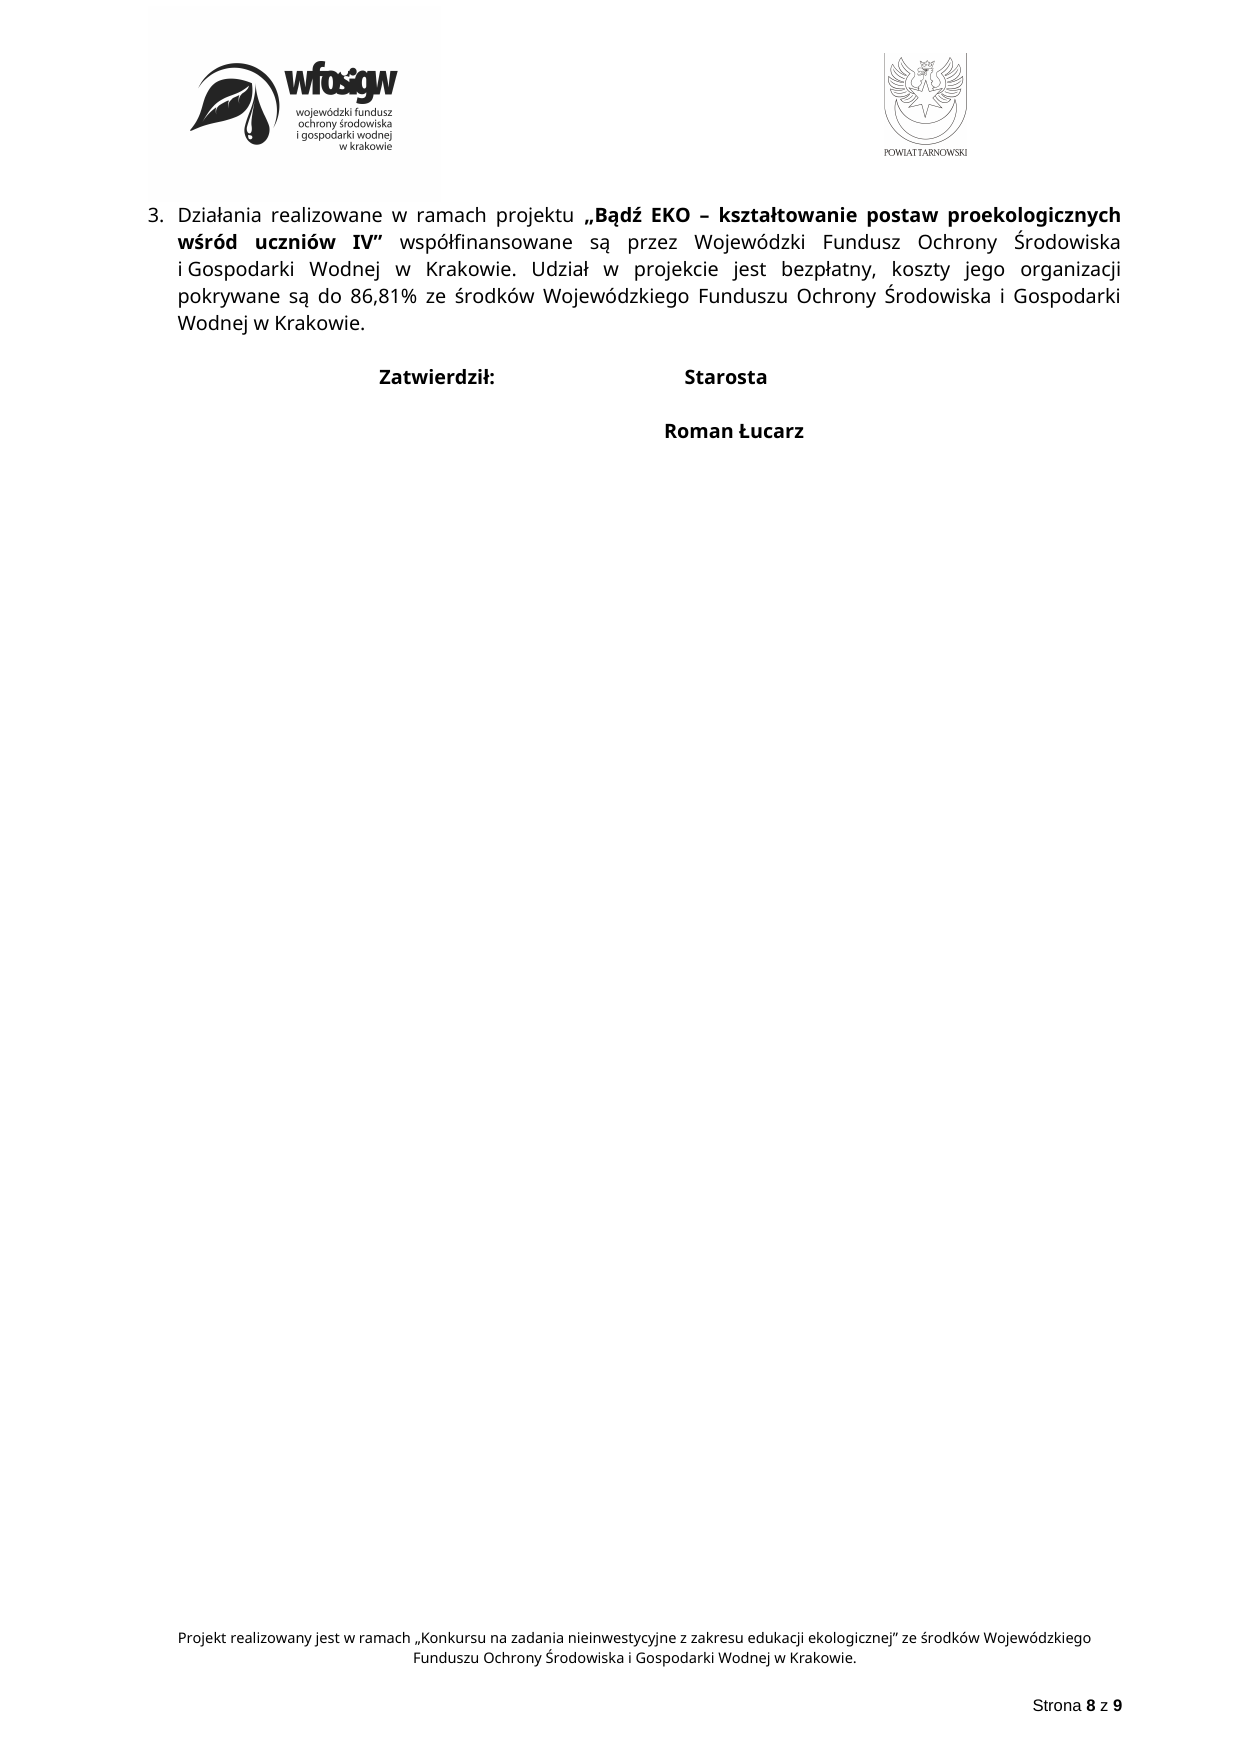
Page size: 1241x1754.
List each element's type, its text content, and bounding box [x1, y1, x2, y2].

picture [884, 53, 967, 156]
list Działania realizowane w ramach projektu „Bądź EKO – kształtowanie postaw proekologicznych wśród uczniów IV” współfinansowane są przez Wojewódzki Fundusz Ochrony Środowiska i Gospodarki Wodnej w Krakowie. Udział w projekcie jest bezpłatny, koszty jego organizacji pokrywane są do 86,81% ze środków Wojewódzkiego Funduszu Ochrony Środowiska i Gospodarki Wodnej w Krakowie. [148, 202, 1122, 337]
text Roman Łucarz [590, 417, 1122, 444]
picture [147, 6, 441, 202]
text Zatwierdził: Starosta [148, 363, 1122, 391]
